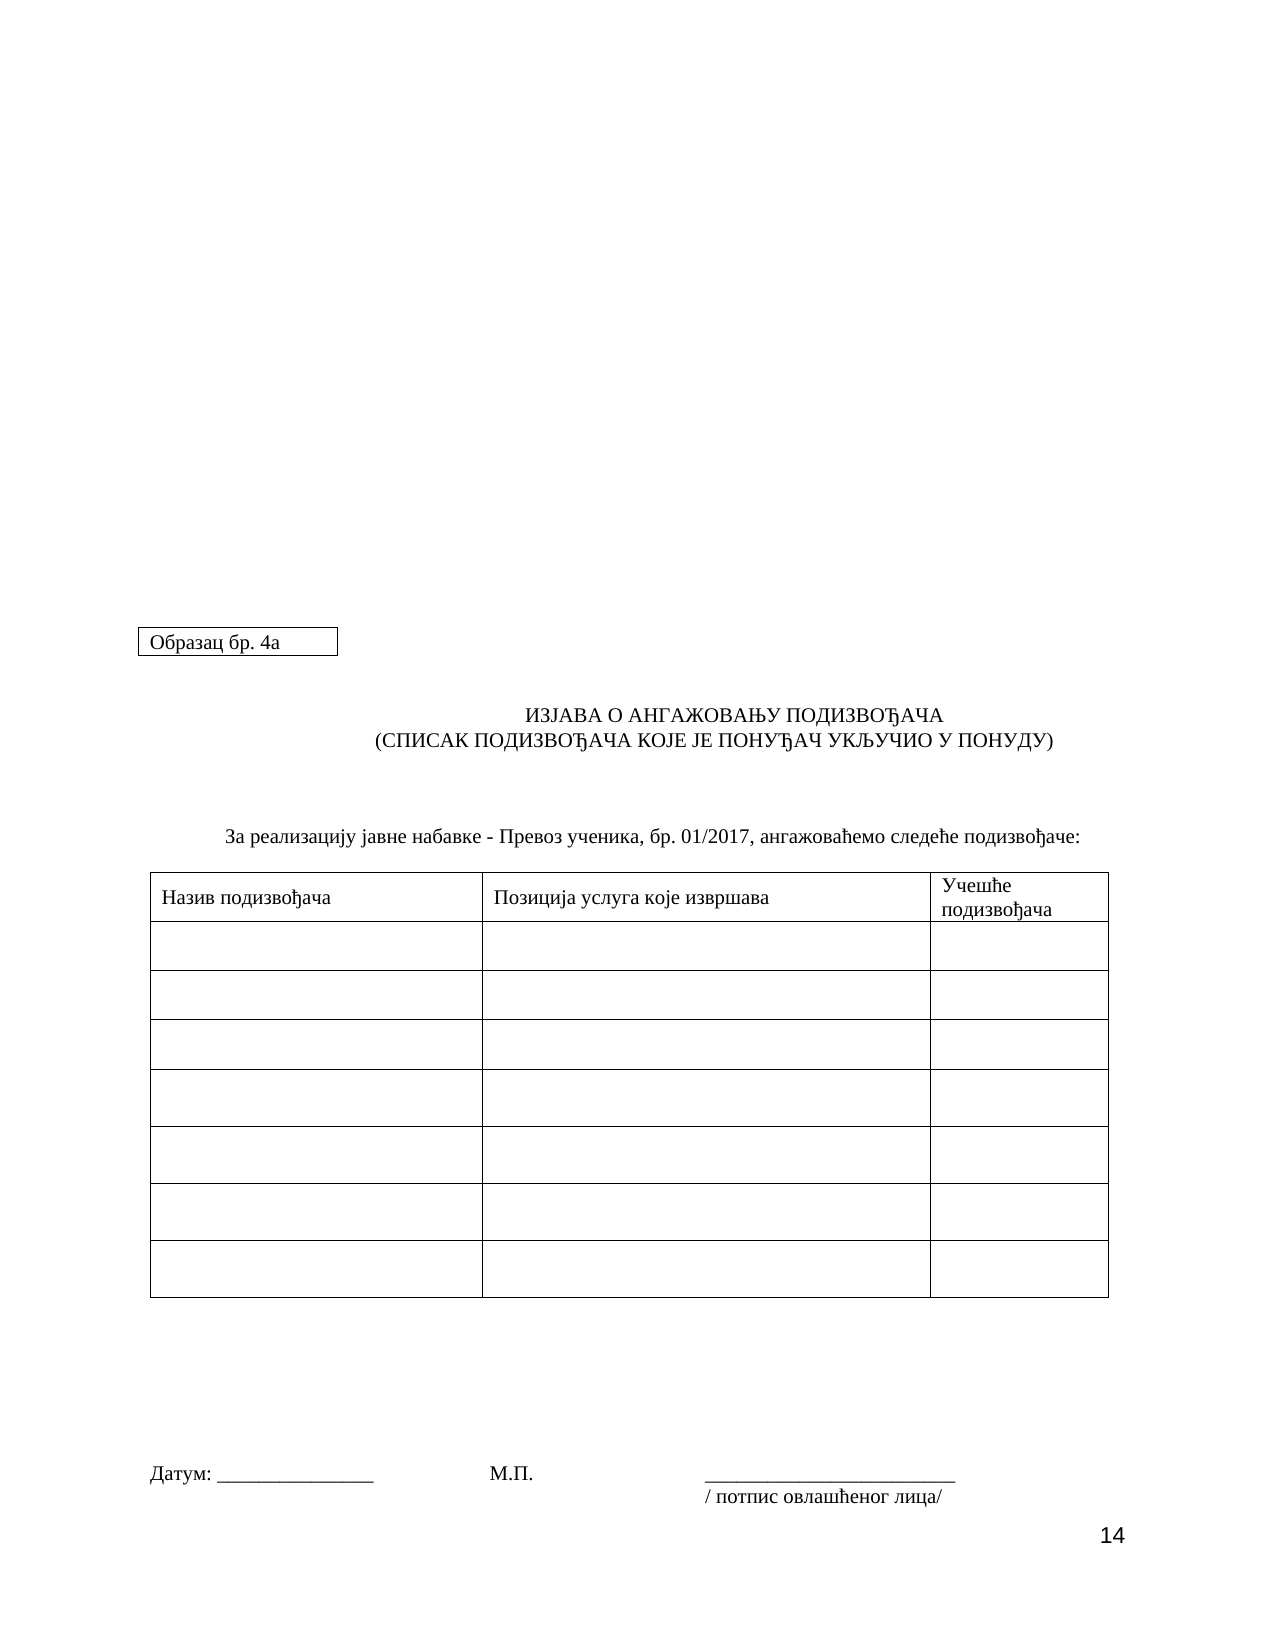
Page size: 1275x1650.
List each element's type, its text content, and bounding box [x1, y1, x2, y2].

table_cell [483, 1020, 930, 1068]
table_header Позиција услуга које извршава [483, 873, 930, 921]
table_cell [483, 1184, 930, 1240]
text За реализацију јавне набавке - Превоз ученика, бр. 01/2017, ангажоваћемо следеће подизвођаче: [150, 824, 1125, 848]
text ИЗЈАВА О АНГАЖОВАЊУ ПОДИЗВОЂАЧА [450, 703, 1125, 727]
table_cell [931, 922, 1108, 970]
table_cell [931, 1127, 1108, 1183]
table_header Учешће подизвођача [931, 873, 1108, 921]
table_cell [151, 971, 482, 1019]
table_cell [151, 922, 482, 970]
table_header М.П. [478, 1412, 694, 1508]
table_cell [151, 1070, 482, 1126]
table_cell [483, 1127, 930, 1183]
table_cell [151, 1184, 482, 1240]
table_cell [931, 1070, 1108, 1126]
table_cell [151, 1020, 482, 1068]
table_header Датум: _______________ [139, 1412, 478, 1508]
table_cell [483, 971, 930, 1019]
table_cell [483, 1070, 930, 1126]
table_cell [151, 1127, 482, 1183]
table_cell [931, 971, 1108, 1019]
table_header Назив подизвођача [151, 873, 482, 921]
table_cell [151, 1241, 482, 1297]
text (СПИСАК ПОДИЗВОЂАЧА КОЈЕ ЈЕ ПОНУЂАЧ УКЉУЧИО У ПОНУДУ) [300, 727, 1125, 752]
table_cell [931, 1020, 1108, 1068]
table_cell [483, 922, 930, 970]
table_cell [931, 1241, 1108, 1297]
table_cell [483, 1241, 930, 1297]
table_cell [931, 1184, 1108, 1240]
table_header ________________________ / потпис овлашћеног лица/ [694, 1412, 1059, 1508]
table_header Образац бр. 4а [139, 628, 337, 655]
